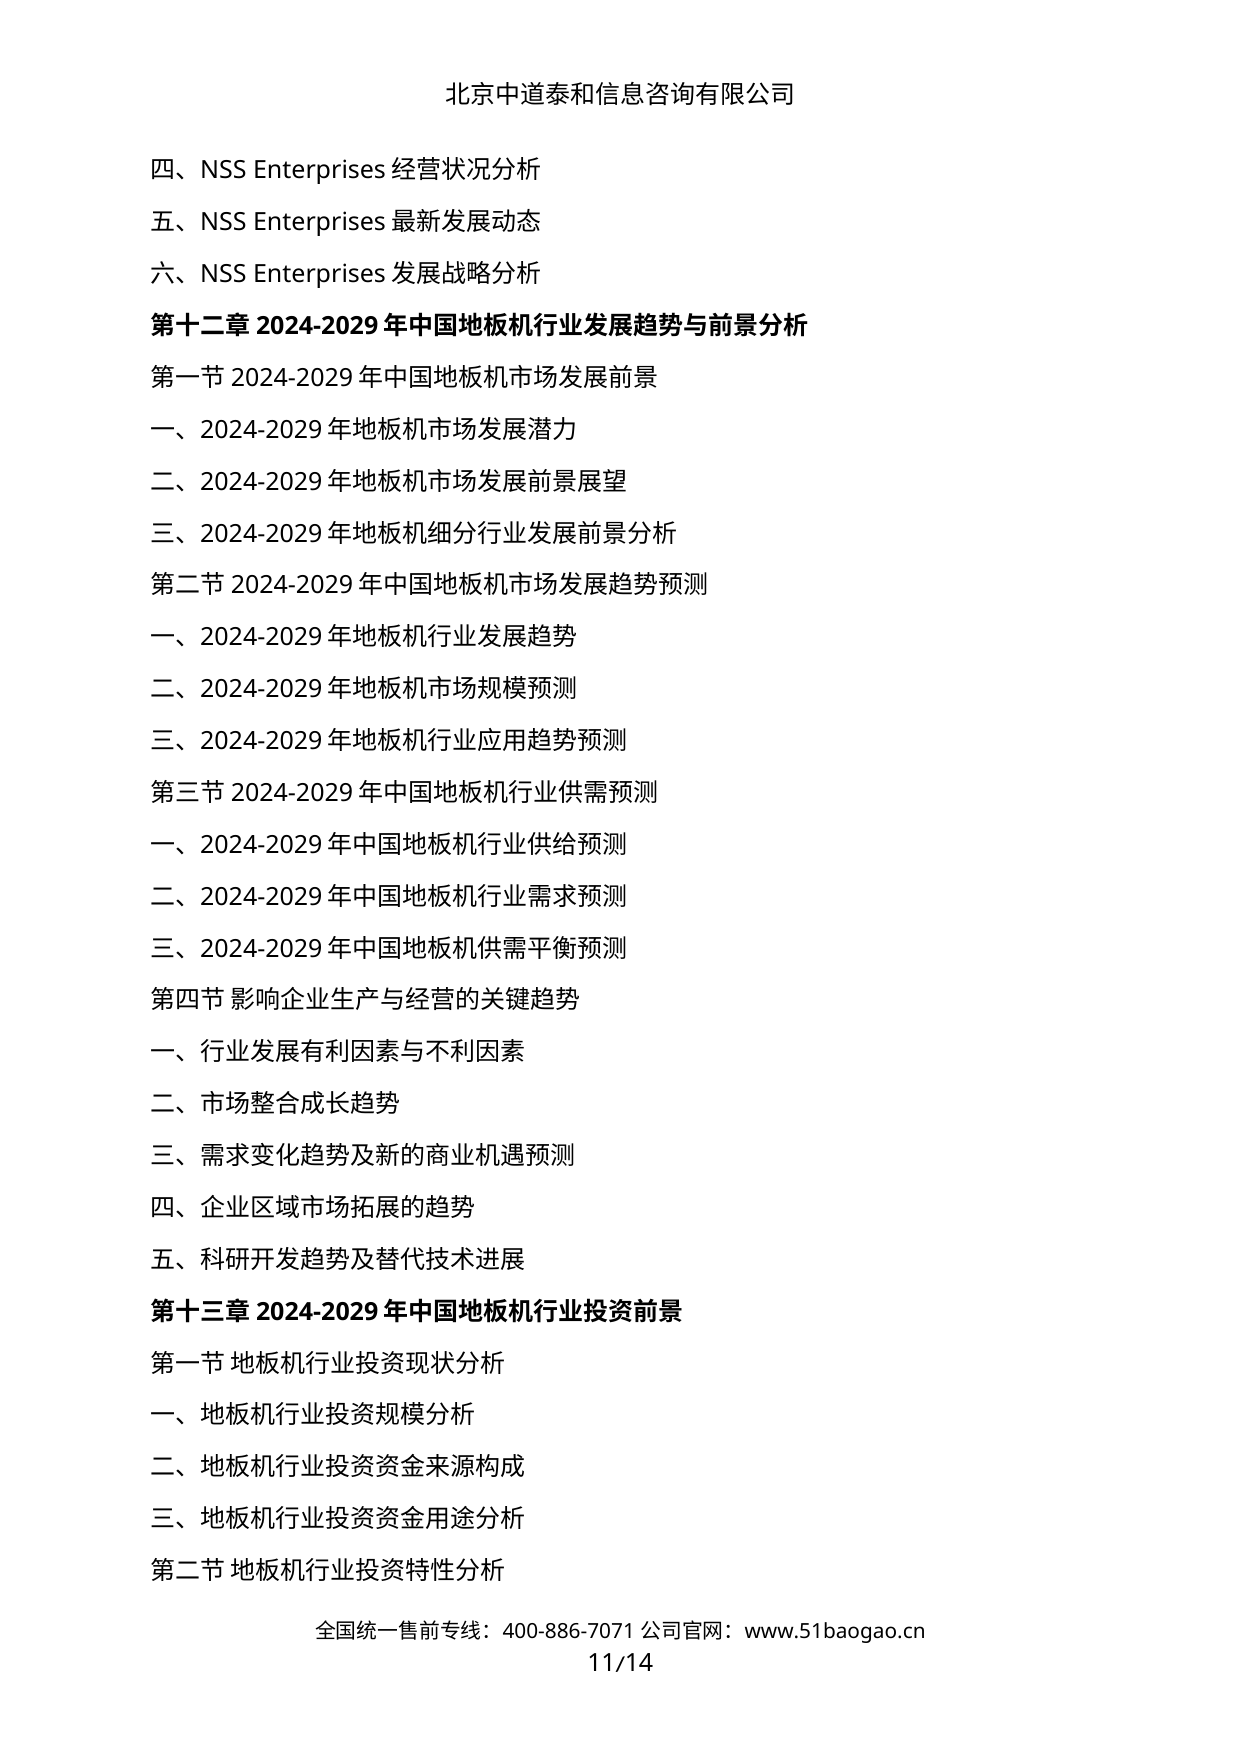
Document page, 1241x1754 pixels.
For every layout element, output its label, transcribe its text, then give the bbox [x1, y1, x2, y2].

text 二、2024-2029年地板机市场发展前景展望 [150, 461, 1090, 497]
text 第三节 2024-2029年中国地板机行业供需预测 [150, 772, 1090, 809]
text 三、2024-2029年地板机细分行业发展前景分析 [150, 513, 1090, 549]
text 三、需求变化趋势及新的商业机遇预测 [150, 1136, 1090, 1172]
text 四、NSS Enterprises经营状况分析 [150, 150, 1090, 186]
text 第二节 2024-2029年中国地板机市场发展趋势预测 [150, 565, 1090, 601]
text 三、2024-2029年中国地板机供需平衡预测 [150, 928, 1090, 964]
text 三、2024-2029年地板机行业应用趋势预测 [150, 721, 1090, 757]
text 一、行业发展有利因素与不利因素 [150, 1032, 1090, 1068]
text 六、NSS Enterprises发展战略分析 [150, 254, 1090, 290]
text 二、2024-2029年中国地板机行业需求预测 [150, 876, 1090, 912]
text 五、科研开发趋势及替代技术进展 [150, 1239, 1090, 1276]
text 第一节 地板机行业投资现状分析 [150, 1343, 1090, 1379]
text 二、市场整合成长趋势 [150, 1084, 1090, 1120]
text 五、NSS Enterprises最新发展动态 [150, 202, 1090, 238]
text 三、地板机行业投资资金用途分析 [150, 1499, 1090, 1535]
text 一、2024-2029年地板机市场发展潜力 [150, 409, 1090, 446]
text 二、2024-2029年地板机市场规模预测 [150, 669, 1090, 705]
text 第一节 2024-2029年中国地板机市场发展前景 [150, 357, 1090, 394]
text 第十三章 2024-2029年中国地板机行业投资前景 [150, 1291, 1090, 1327]
text 第四节 影响企业生产与经营的关键趋势 [150, 980, 1090, 1016]
text 二、地板机行业投资资金来源构成 [150, 1447, 1090, 1483]
text 一、地板机行业投资规模分析 [150, 1395, 1090, 1431]
text 一、2024-2029年中国地板机行业供给预测 [150, 824, 1090, 861]
text 四、企业区域市场拓展的趋势 [150, 1187, 1090, 1224]
text 一、2024-2029年地板机行业发展趋势 [150, 617, 1090, 653]
text 第十二章 2024-2029年中国地板机行业发展趋势与前景分析 [150, 306, 1090, 342]
text 第二节 地板机行业投资特性分析 [150, 1551, 1090, 1587]
